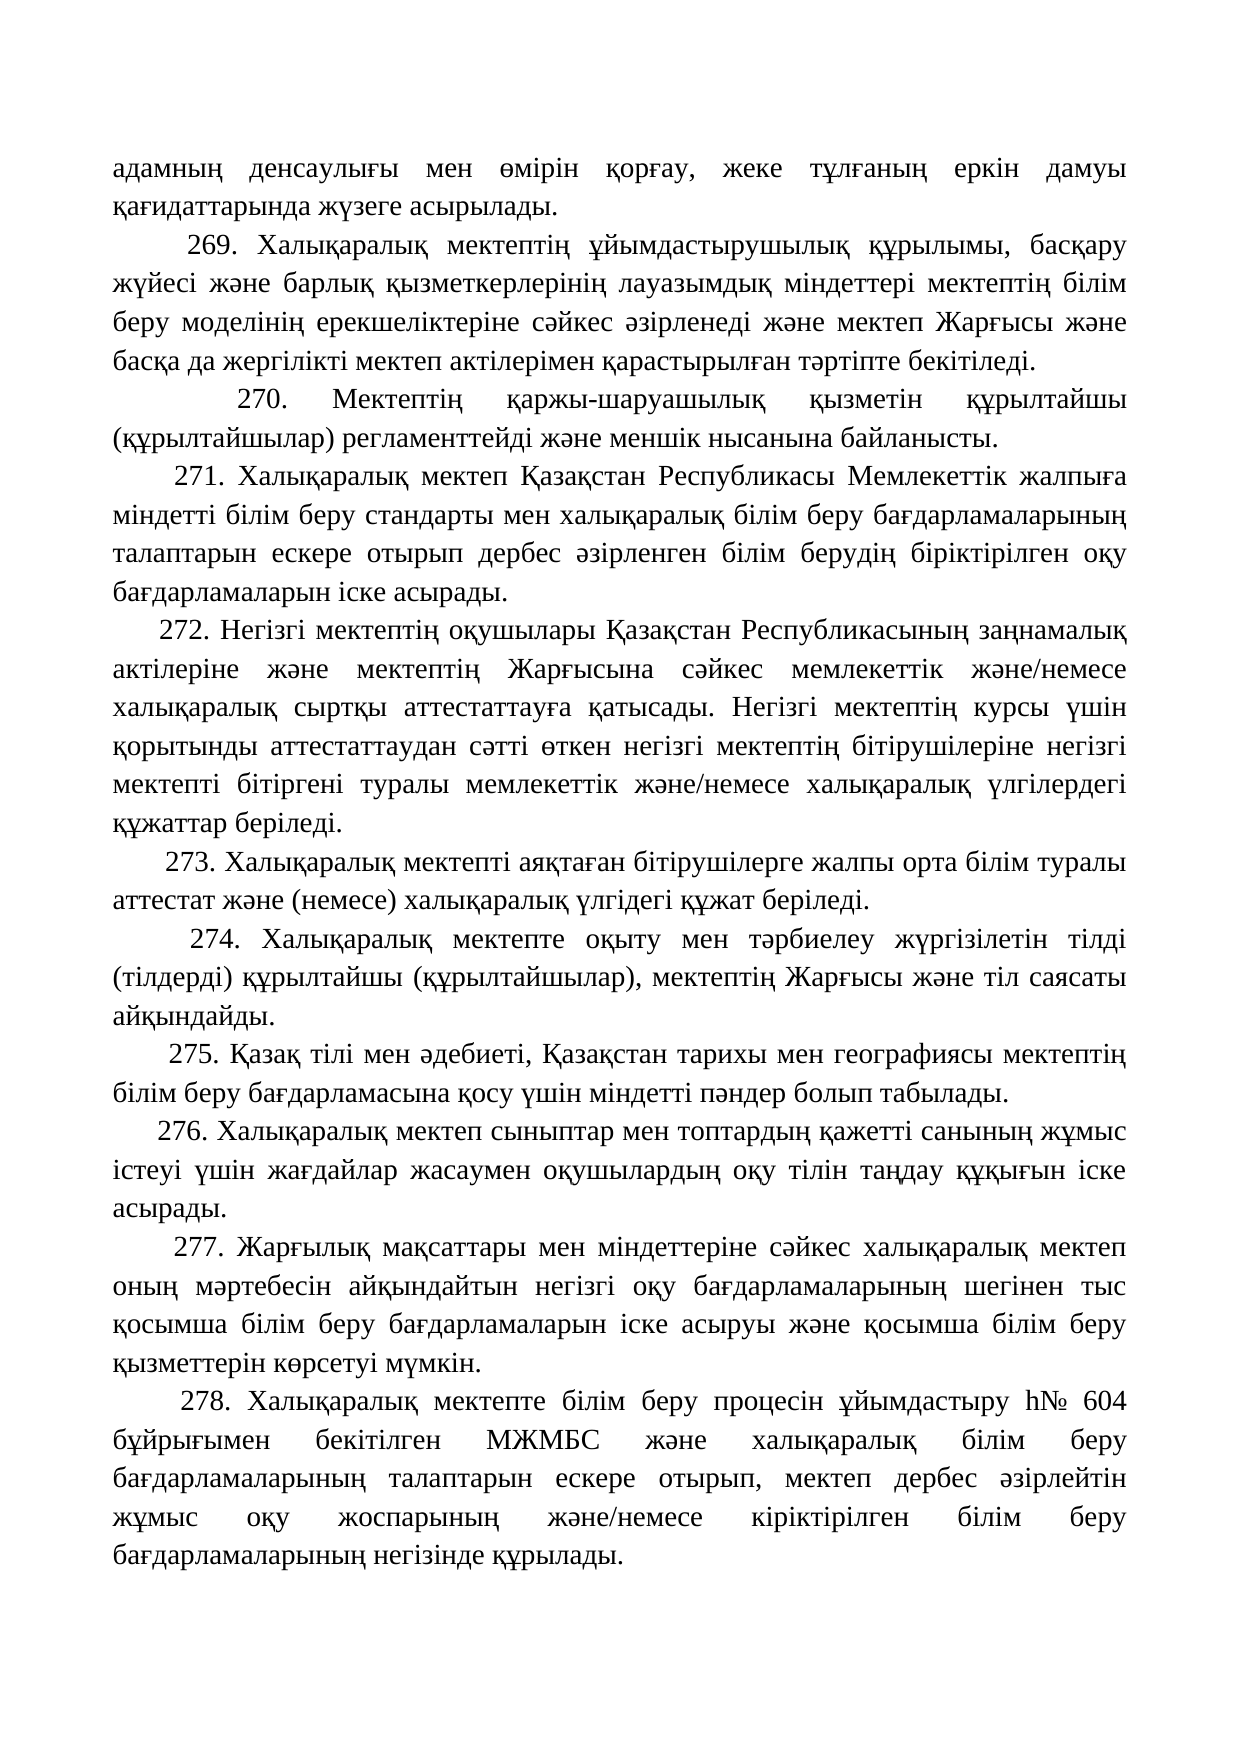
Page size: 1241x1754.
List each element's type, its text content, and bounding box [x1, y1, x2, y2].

text 271. Халықаралық мектеп Қазақстан Республикасы Мемлекеттік жалпыға міндетті білім беру стандарты мен халықаралық білім беру бағдарламаларының талаптарын ескере отырып дербес әзірленген білім берудің біріктірілген оқу бағдарламаларын іске асырады. [112, 458, 1128, 607]
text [112, 150, 1128, 222]
text 277. Жарғылық мақсаттары мен міндеттеріне сәйкес халықаралық мектеп оның мәртебесін айқындайтын негізгі оқу бағдарламаларының шегінен тыс қосымша білім беру бағдарламаларын іске асыруы және қосымша білім беру қызметтерін көрсетуі мүмкін. [112, 1229, 1128, 1378]
text 278. Халықаралық мектепте білім беру процесін ұйымдастыру һ№ 604 бұйрығымен бекітілген МЖМБС және халықаралық білім беру бағдарламаларының талаптарын ескере отырып, мектеп дербес әзірлейтін жұмыс оқу жоспарының және/немесе кіріктірілген білім беру бағдарламаларының негізінде құрылады. [112, 1383, 1128, 1571]
text 274. Халықаралық мектепте оқыту мен тәрбиелеу жүргізілетін тілді (тілдерді) құрылтайшы (құрылтайшылар), мектептің Жарғысы және тіл саясаты айқындайды. [112, 921, 1128, 1031]
text 269. Халықаралық мектептің ұйымдастырушылық құрылымы, басқару жүйесі және барлық қызметкерлерінің лауазымдық міндеттері мектептің білім беру моделінің ерекшеліктеріне сәйкес әзірленеді және мектеп Жарғысы және басқа да жергілікті мектеп актілерімен қарастырылған тәртіпте бекітіледі. [112, 227, 1128, 376]
text 273. Халықаралық мектепті аяқтаған бітірушілерге жалпы орта білім туралы аттестат және (немесе) халықаралық үлгідегі құжат беріледі. [112, 844, 1128, 916]
text 275. Қазақ тілі мен әдебиеті, Қазақстан тарихы мен географиясы мектептің білім беру бағдарламасына қосу үшін міндетті пәндер болып табылады. [112, 1036, 1128, 1108]
text 272. Негізгі мектептің оқушылары Қазақстан Республикасының заңнамалық актілеріне және мектептің Жарғысына сәйкес мемлекеттік және/немесе халықаралық сыртқы аттестаттауға қатысады. Негізгі мектептің курсы үшін қорытынды аттестаттаудан сәтті өткен негізгі мектептің бітірушілеріне негізгі мектепті бітіргені туралы мемлекеттік және/немесе халықаралық үлгілердегі құжаттар беріледі. [112, 612, 1128, 839]
text 270. Мектептің қаржы-шаруашылық қызметін құрылтайшы (құрылтайшылар) регламенттейді және меншік нысанына байланысты. [112, 381, 1128, 453]
text 276. Халықаралық мектеп сыныптар мен топтардың қажетті санының жұмыс істеуі үшін жағдайлар жасаумен оқушылардың оқу тілін таңдау құқығын іске асырады. [112, 1113, 1128, 1224]
